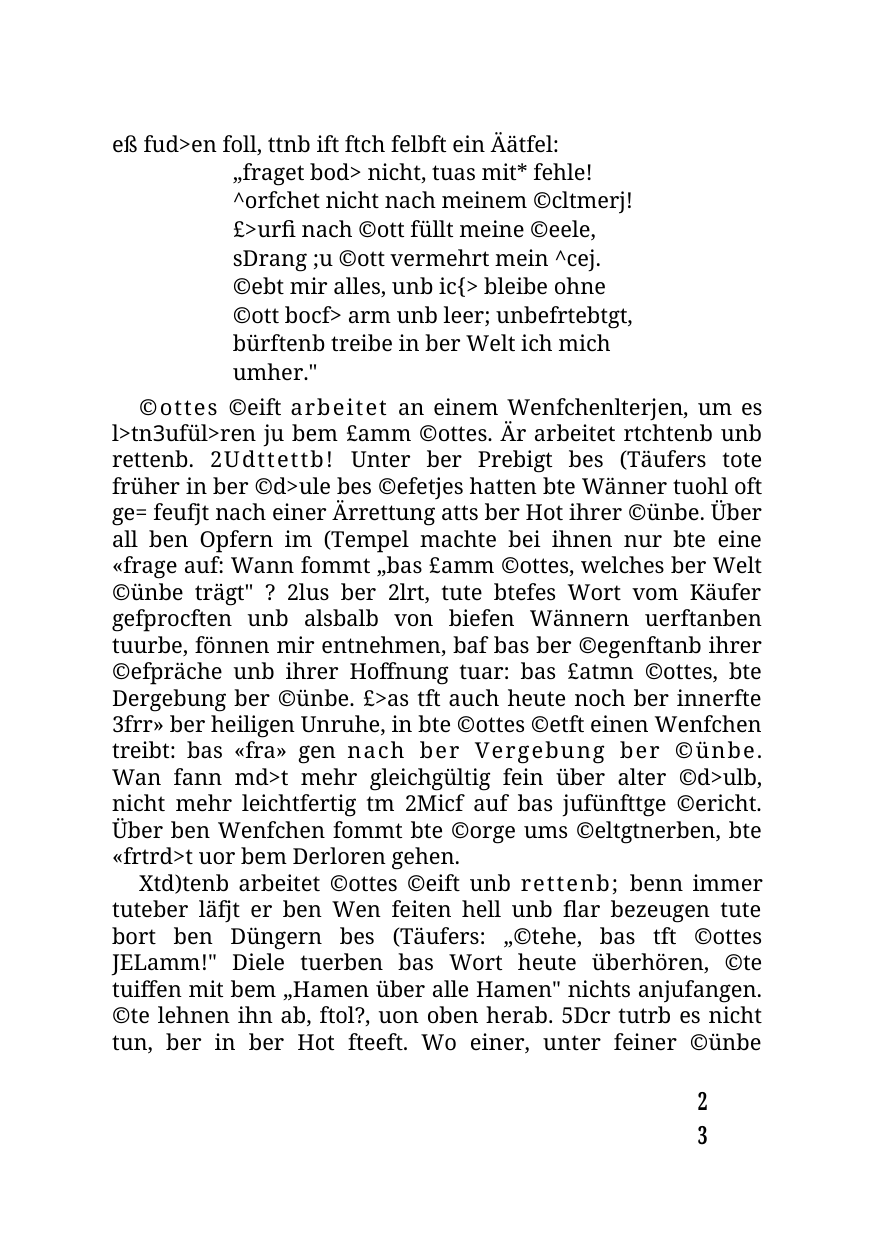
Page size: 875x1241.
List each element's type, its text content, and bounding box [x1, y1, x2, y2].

text ©ebt mir alles, unb ic{> bleibe ohne ©ott bocf> arm unb leer; unbefrtebtgt, bürftenb treibe in ber Welt ich mich umher." [233, 272, 644, 386]
text ©ottes ©eift arbeitet an einem Wenfchenlterjen, um es l>tn3ufül>ren ju bem £amm ©ottes. Är arbeitet rtchtenb unb rettenb. 2Udttettb! Unter ber Prebigt bes (Täufers tote früher in ber ©d>ule bes ©efetjes hatten bte Wänner tuohl oft ge= feufjt nach einer Ärrettung atts ber Hot ihrer ©ünbe. Über all ben Opfern im (Tempel machte bei ihnen nur bte eine «frage auf: Wann fommt „bas £amm ©ottes, welches ber Welt ©ünbe trägt" ? 2lus ber 2lrt, tute btefes Wort vom Käufer gefprocften unb alsbalb von biefen Wännern uerftanben tuurbe, fönnen mir entnehmen, baf bas ber ©egenftanb ihrer ©efpräche unb ihrer Hoffnung tuar: bas £atmn ©ottes, bte Dergebung ber ©ünbe. £>as tft auch heute noch ber innerfte 3frr» ber heiligen Unruhe, in bte ©ottes ©etft einen Wenfchen treibt: bas «fra» gen nach ber Vergebung ber ©ünbe. Wan fann md>t mehr gleichgültig fein über alter ©d>ulb, nicht mehr leichtfertig tm 2Micf auf bas jufünfttge ©ericht. Über ben Wenfchen fommt bte ©orge ums ©eltgtnerben, bte «frtrd>t uor bem Derloren gehen. [112, 394, 763, 870]
text „fraget bod> nicht, tuas mit* fehle! [233, 158, 763, 186]
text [112, 870, 763, 1055]
text £>urfi nach ©ott füllt meine ©eele, sDrang ;u ©ott vermehrt mein ^cej. [233, 215, 644, 272]
text ^orfchet nicht nach meinem ©cltmerj! [233, 186, 763, 215]
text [112, 131, 763, 158]
